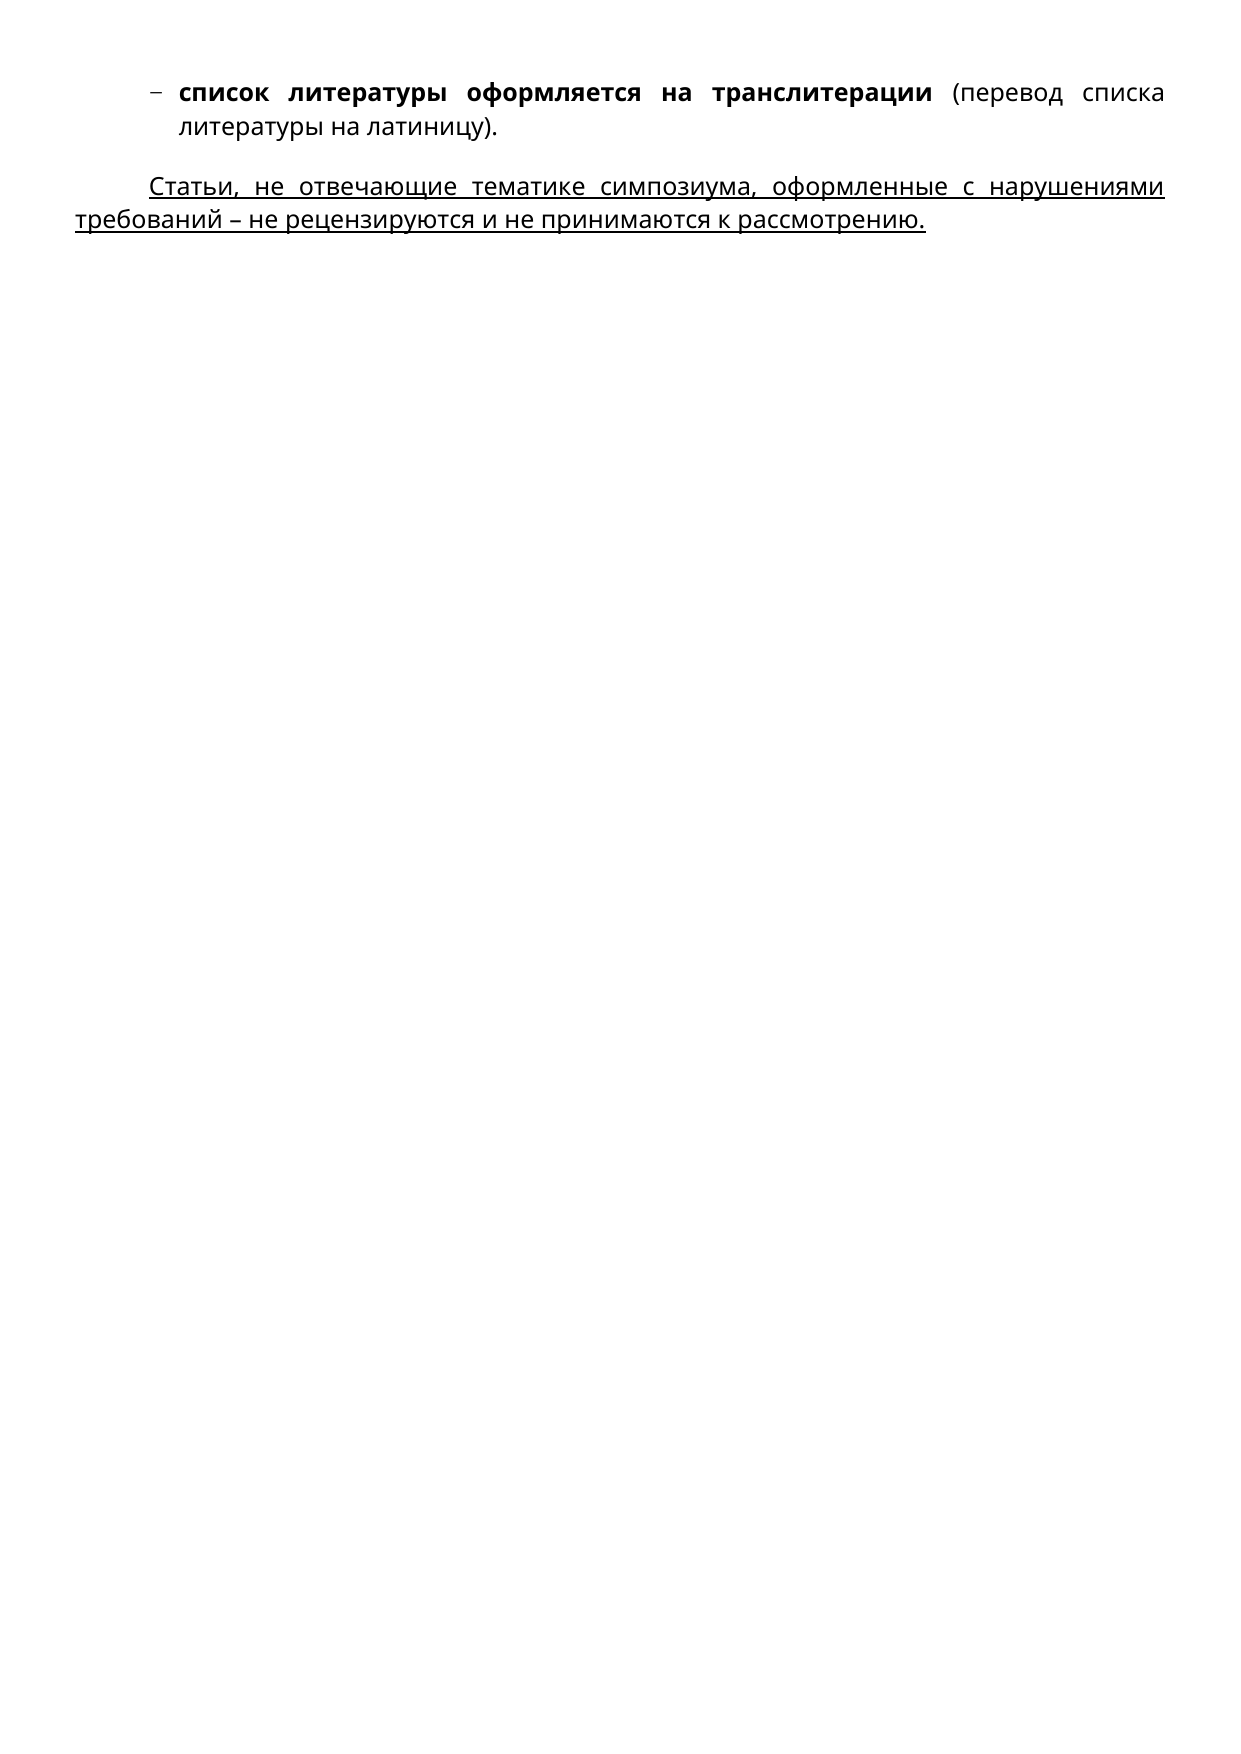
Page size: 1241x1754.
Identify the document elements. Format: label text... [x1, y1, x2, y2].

list список литературы оформляется на транслитерации (перевод списка литературы на латиницу). [149, 75, 1165, 143]
text Статьи, не отвечающие тематике симпозиума, оформленные с нарушениями требований – не рецензируются и не принимаются к рассмотрению. [75, 168, 1165, 236]
